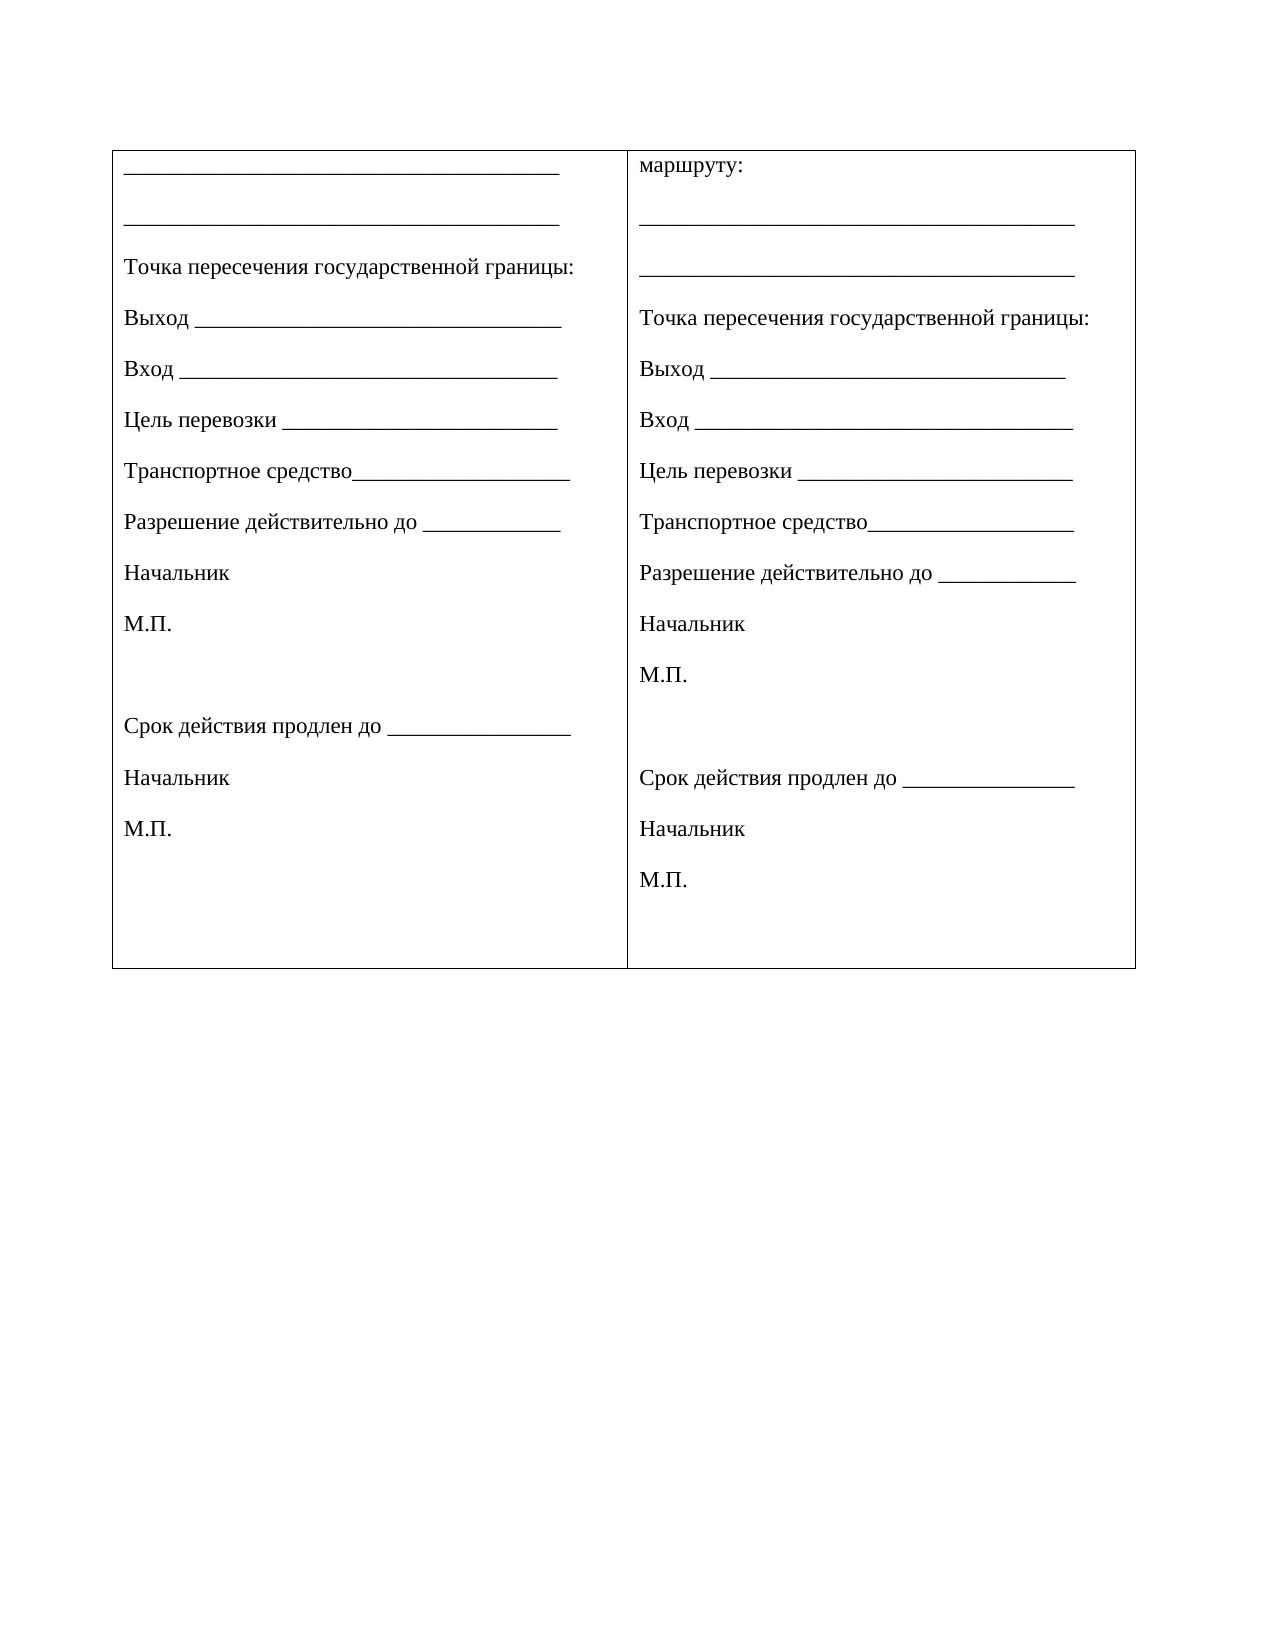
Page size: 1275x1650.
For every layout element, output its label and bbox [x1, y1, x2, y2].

table_header [628, 151, 1135, 968]
table_header [113, 151, 627, 968]
